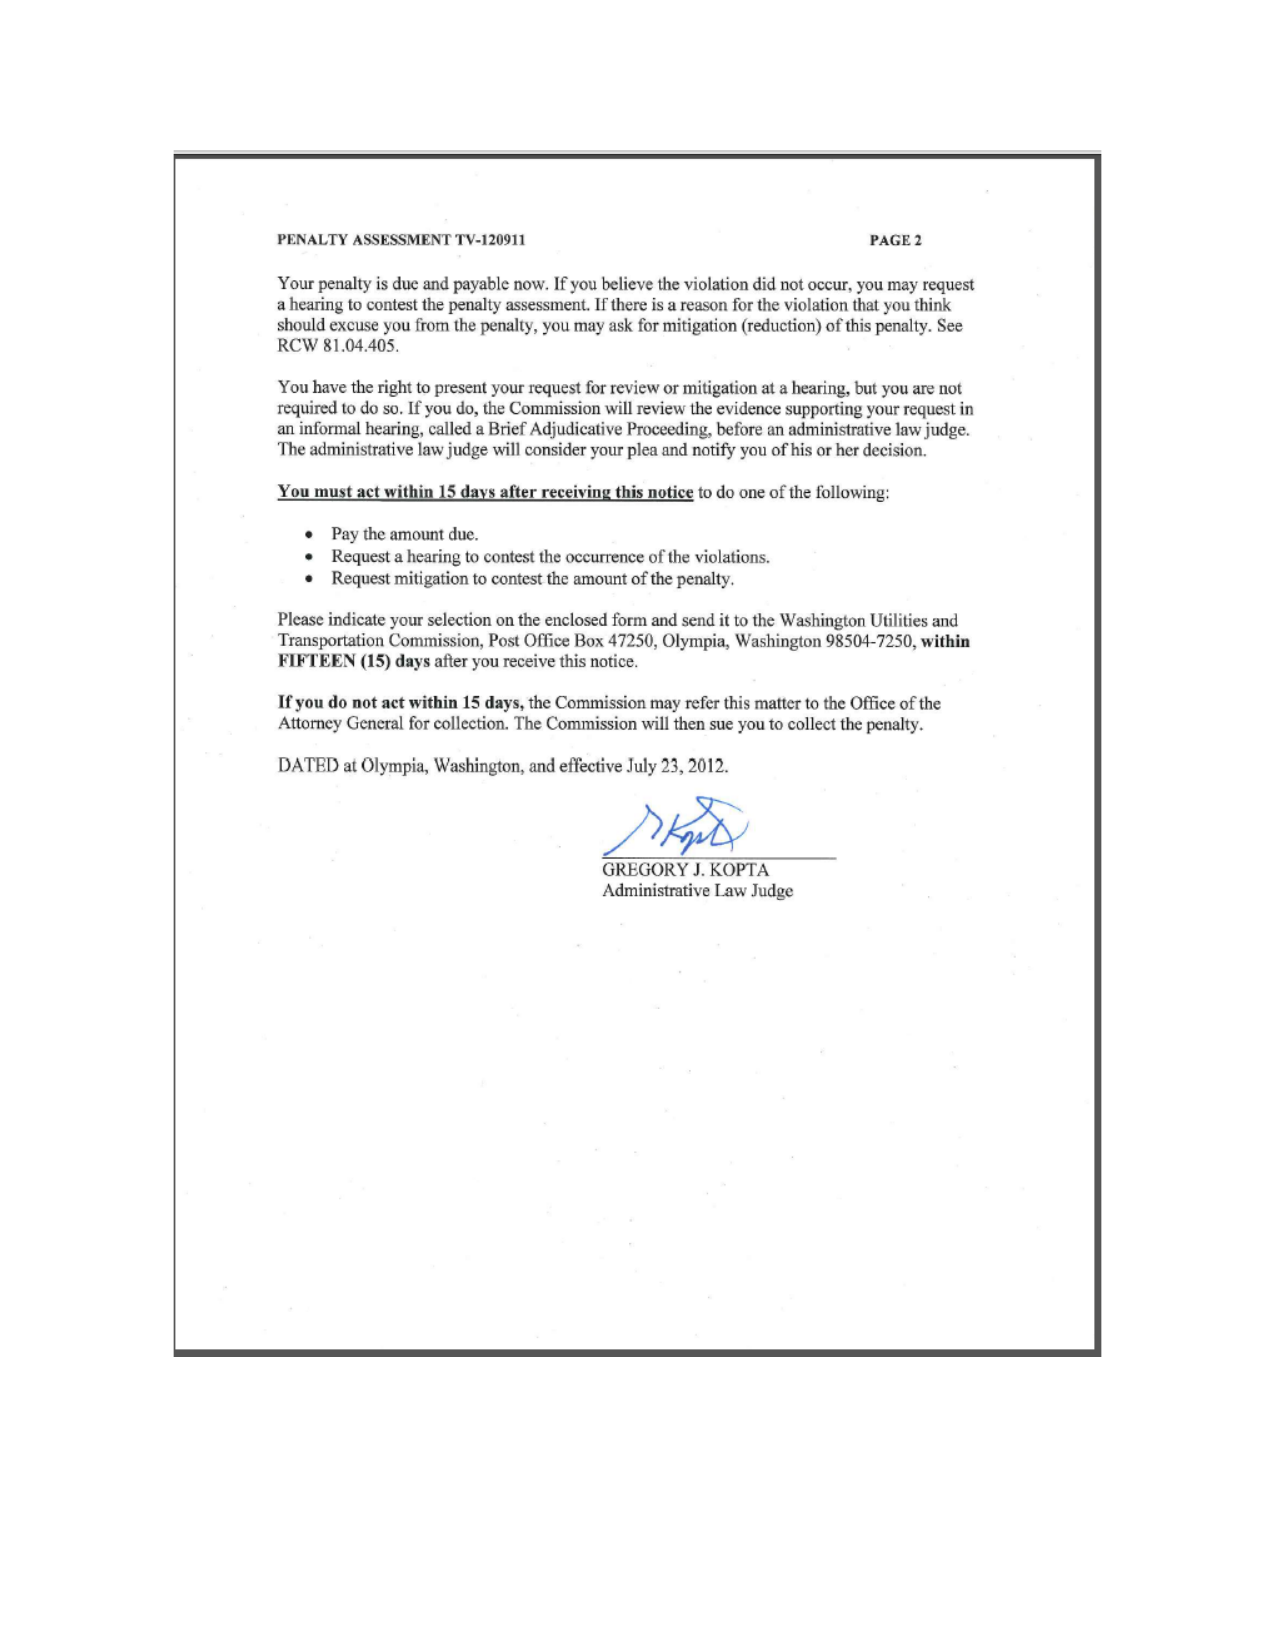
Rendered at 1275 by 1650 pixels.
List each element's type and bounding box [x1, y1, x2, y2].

picture [173, 150, 1102, 1357]
